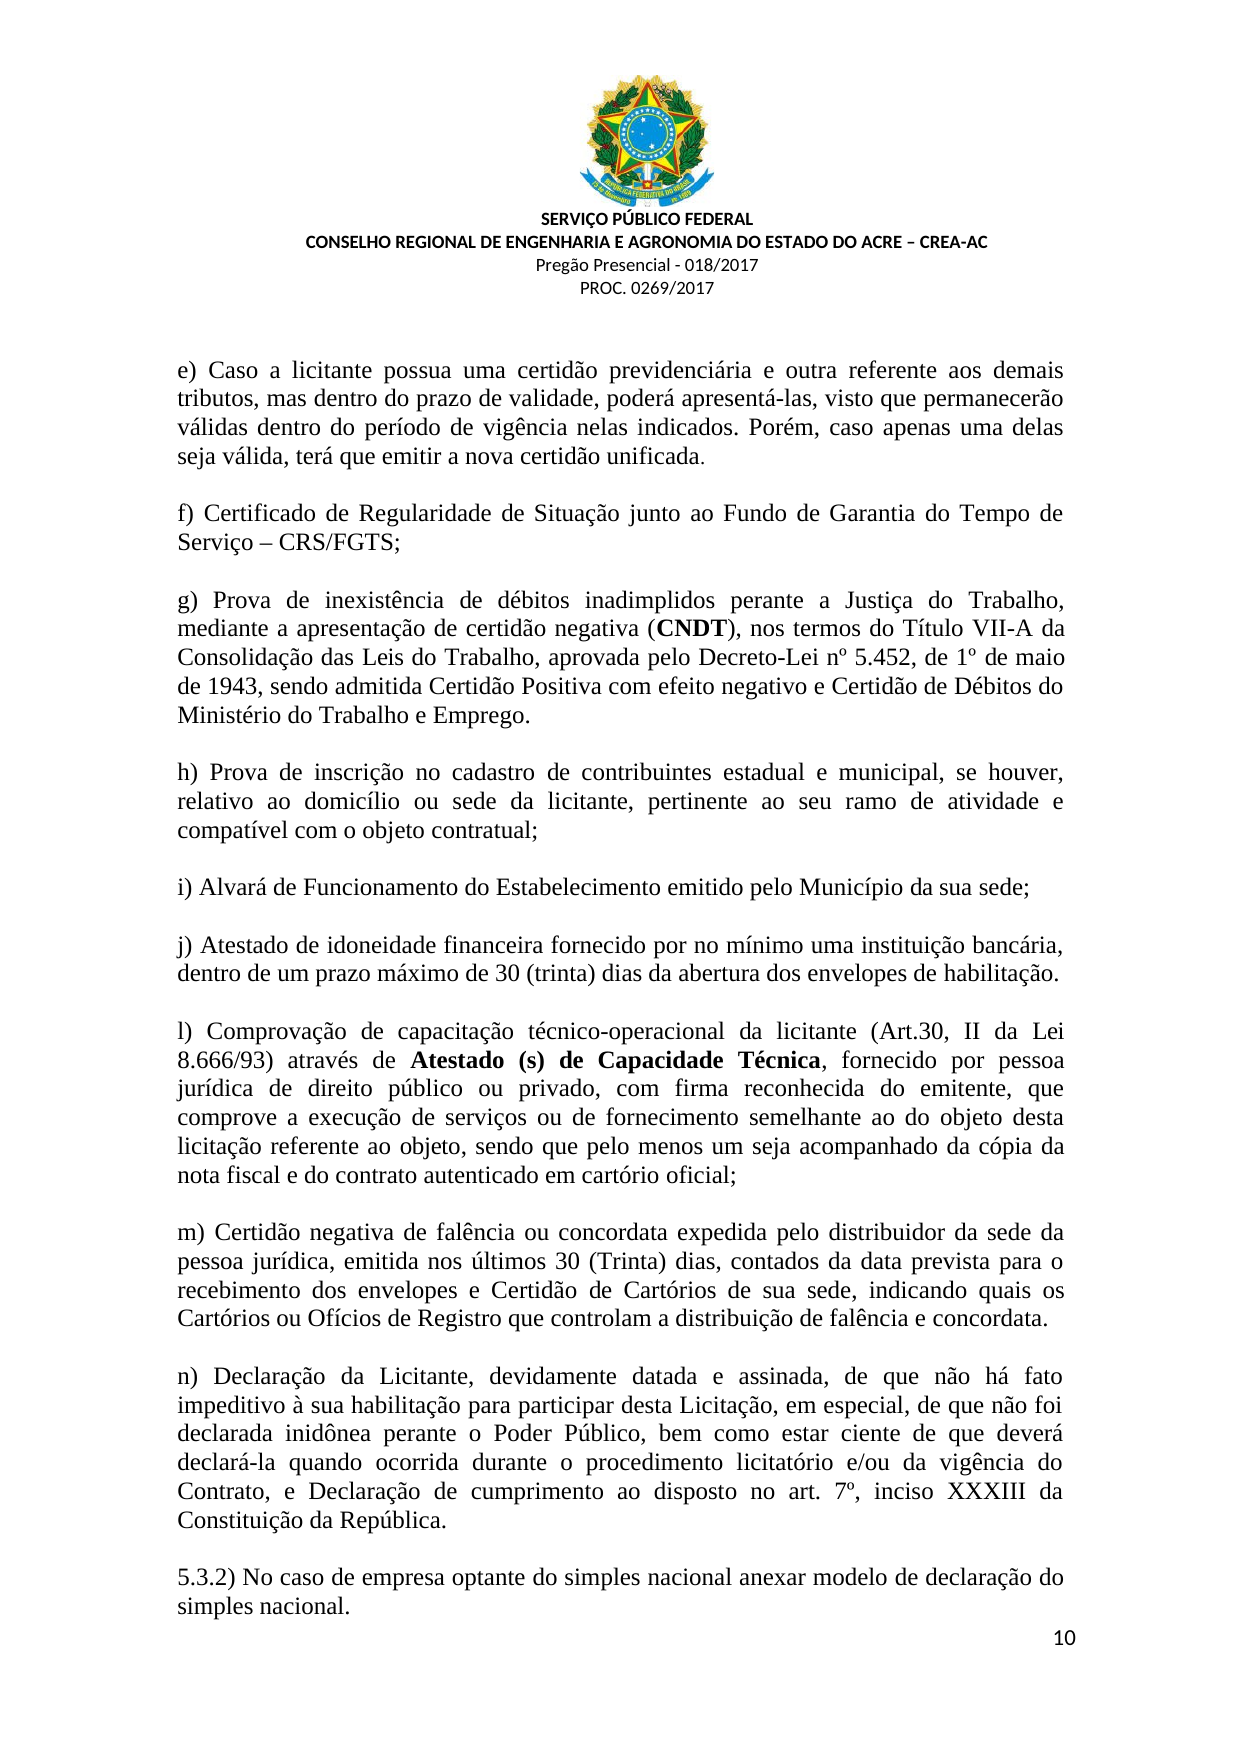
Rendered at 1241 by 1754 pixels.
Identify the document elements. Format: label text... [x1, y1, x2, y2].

list Comprovação de capacitação técnico-operacional da licitante (Art.30, II da Lei 8.666/93) através de Atestado (s) de Capacidade Técnica, fornecido por pessoa jurídica de direito público ou privado, com firma reconhecida do emitente, que comprove a execução de serviços ou de fornecimento semelhante ao do objeto desta licitação referente ao objeto, sendo que pelo menos um seja acompanhado da cópia da nota fiscal e do contrato autenticado em cartório oficial; [177, 1016, 1065, 1188]
picture [579, 75, 715, 207]
list Certificado de Regularidade de Situação junto ao Fundo de Garantia do Tempo de Serviço – CRS/FGTS; [177, 498, 1064, 556]
list Certidão negativa de falência ou concordata expedida pelo distribuidor da sede da pessoa jurídica, emitida nos últimos 30 (Trinta) dias, contados da data prevista para o recebimento dos envelopes e Certidão de Cartórios de sua sede, indicando quais os Cartórios ou Ofícios de Registro que controlam a distribuição de falência e concordata. [177, 1217, 1065, 1332]
list Prova de inscrição no cadastro de contribuintes estadual e municipal, se houver, relativo ao domicílio ou sede da licitante, pertinente ao seu ramo de atividade e compatível com o objeto contratual; [177, 757, 1064, 843]
list Caso a licitante possua uma certidão previdenciária e outra referente aos demais tributos, mas dentro do prazo de validade, poderá apresentá-las, visto que permanecerão válidas dentro do período de vigência nelas indicados. Porém, caso apenas uma delas seja válida, terá que emitir a nova certidão unificada. [177, 355, 1065, 470]
list Alvará de Funcionamento do Estabelecimento emitido pelo Município da sua sede; [177, 872, 1076, 901]
list Declaração da Licitante, devidamente datada e assinada, de que não há fato impeditivo à sua habilitação para participar desta Licitação, em especial, de que não foi declarada inidônea perante o Poder Público, bem como estar ciente de que deverá declará-la quando ocorrida durante o procedimento licitatório e/ou da vigência do Contrato, e Declaração de cumprimento ao disposto no art. 7º, inciso XXXIII da Constituição da República. [177, 1361, 1064, 1533]
list Prova de inexistência de débitos inadimplidos perante a Justiça do Trabalho, mediante a apresentação de certidão negativa (CNDT), nos termos do Título VII-A da Consolidação das Leis do Trabalho, aprovada pelo Decreto-Lei nº 5.452, de 1º de maio de 1943, sendo admitida Certidão Positiva com efeito negativo e Certidão de Débitos do Ministério do Trabalho e Emprego. [177, 585, 1065, 728]
list Atestado de idoneidade financeira fornecido por no mínimo uma instituição bancária, dentro de um prazo máximo de 30 (trinta) dias da abertura dos envelopes de habilitação. [177, 930, 1064, 987]
text 5.3.2) No caso de empresa optante do simples nacional anexar modelo de declaração do simples nacional. [177, 1562, 1065, 1620]
